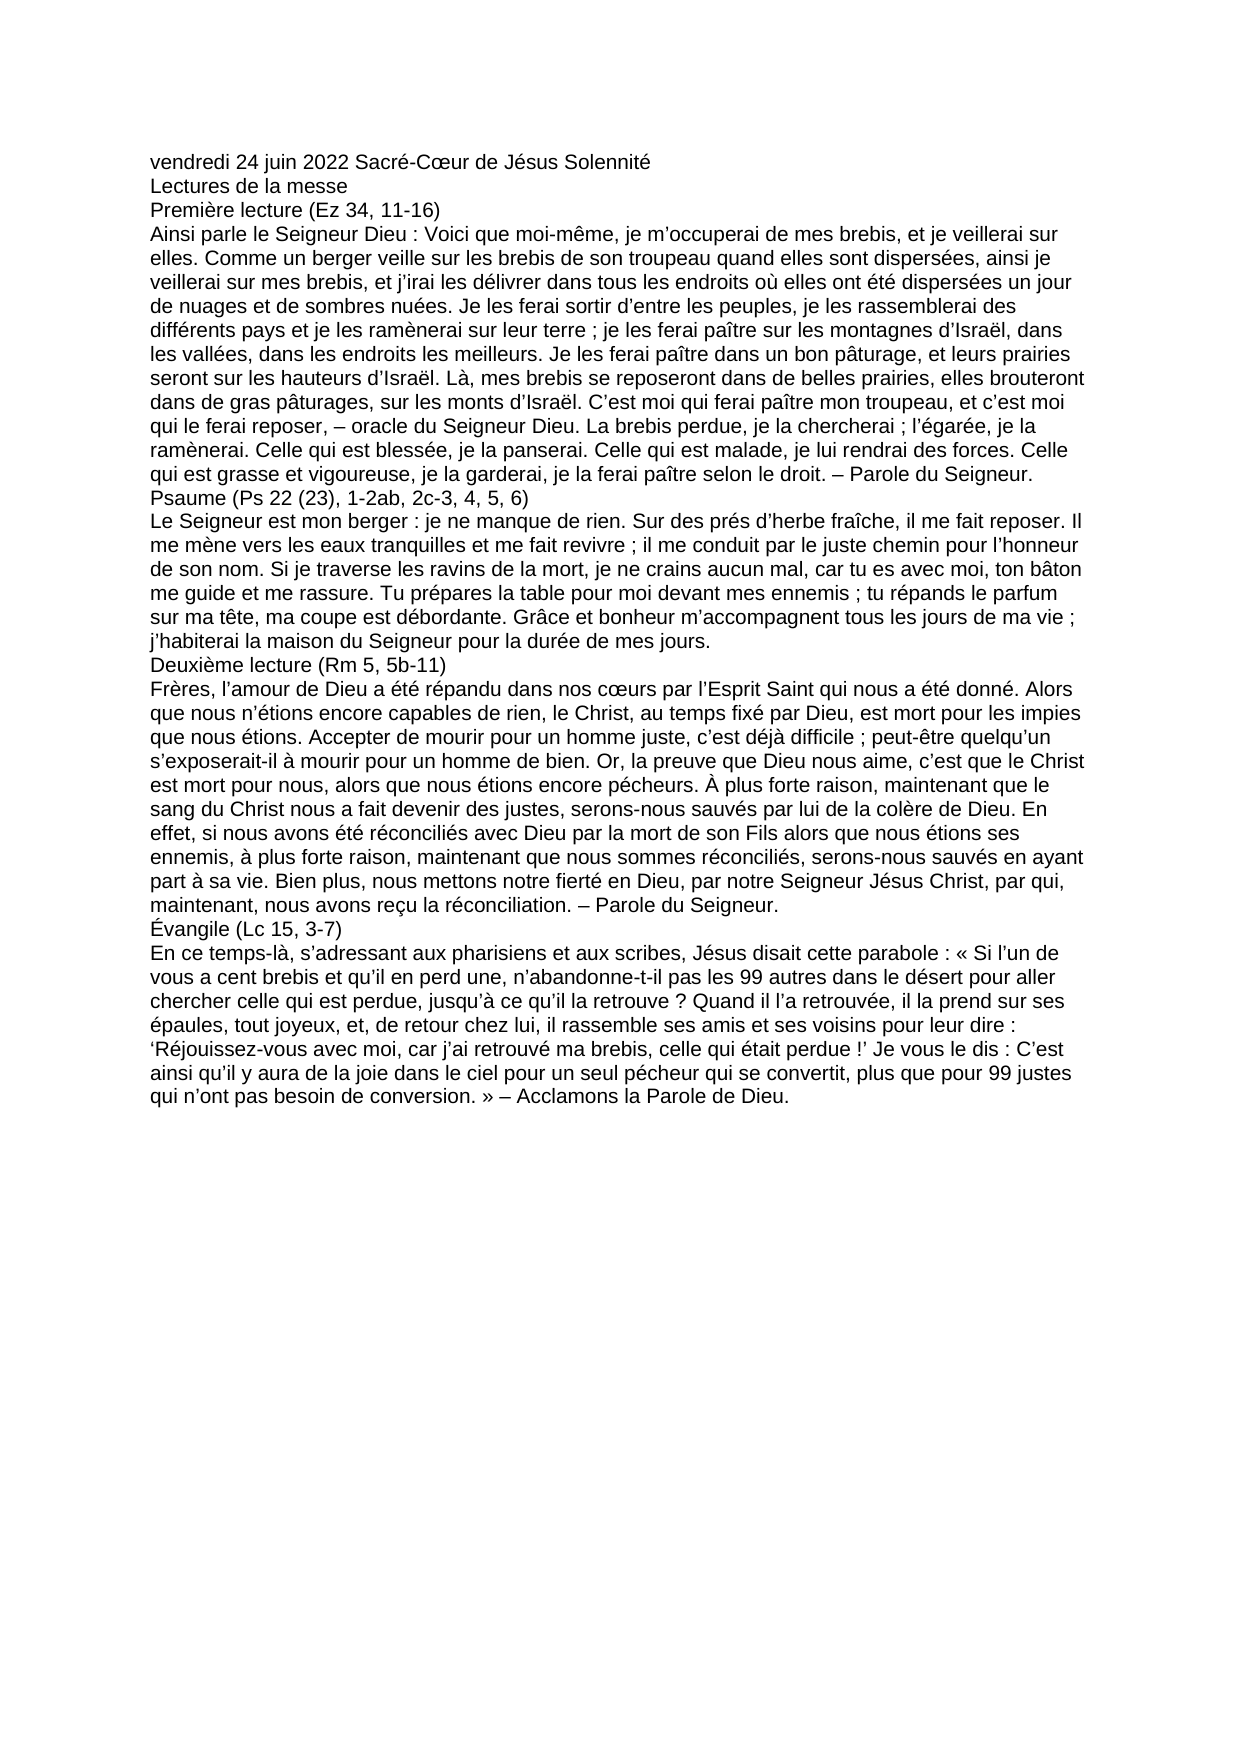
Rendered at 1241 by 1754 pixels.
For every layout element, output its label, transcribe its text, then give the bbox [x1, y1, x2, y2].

text Ainsi parle le Seigneur Dieu : Voici que moi-même, je m’occuperai de mes brebis, et je veillerai sur elles. Comme un berger veille sur les brebis de son troupeau quand elles sont dispersées, ainsi je veillerai sur mes brebis, et j’irai les délivrer dans tous les endroits où elles ont été dispersées un jour de nuages et de sombres nuées. Je les ferai sortir d’entre les peuples, je les rassemblerai des différents pays et je les ramènerai sur leur terre ; je les ferai paître sur les montagnes d’Israël, dans les vallées, dans les endroits les meilleurs. Je les ferai paître dans un bon pâturage, et leurs prairies seront sur les hauteurs d’Israël. Là, mes brebis se reposeront dans de belles prairies, elles brouteront dans de gras pâturages, sur les monts d’Israël. C’est moi qui ferai paître mon troupeau, et c’est moi qui le ferai reposer, – oracle du Seigneur Dieu. La brebis perdue, je la chercherai ; l’égarée, je la ramènerai. Celle qui est blessée, je la panserai. Celle qui est malade, je lui rendrai des forces. Celle qui est grasse et vigoureuse, je la garderai, je la ferai paître selon le droit. – Parole du Seigneur. [150, 222, 1090, 485]
text Frères, l’amour de Dieu a été répandu dans nos cœurs par l’Esprit Saint qui nous a été donné. Alors que nous n’étions encore capables de rien, le Christ, au temps fixé par Dieu, est mort pour les impies que nous étions. Accepter de mourir pour un homme juste, c’est déjà difficile ; peut-être quelqu’un s’exposerait-il à mourir pour un homme de bien. Or, la preuve que Dieu nous aime, c’est que le Christ est mort pour nous, alors que nous étions encore pécheurs. À plus forte raison, maintenant que le sang du Christ nous a fait devenir des justes, serons-nous sauvés par lui de la colère de Dieu. En effet, si nous avons été réconciliés avec Dieu par la mort de son Fils alors que nous étions ses ennemis, à plus forte raison, maintenant que nous sommes réconciliés, serons-nous sauvés en ayant part à sa vie. Bien plus, nous mettons notre fierté en Dieu, par notre Seigneur Jésus Christ, par qui, maintenant, nous avons reçu la réconciliation. – Parole du Seigneur. [150, 677, 1090, 917]
text En ce temps-là, s’adressant aux pharisiens et aux scribes, Jésus disait cette parabole : « Si l’un de vous a cent brebis et qu’il en perd une, n’abandonne-t-il pas les 99 autres dans le désert pour aller chercher celle qui est perdue, jusqu’à ce qu’il la retrouve ? Quand il l’a retrouvée, il la prend sur ses épaules, tout joyeux, et, de retour chez lui, il rassemble ses amis et ses voisins pour leur dire : ‘Réjouissez-vous avec moi, car j’ai retrouvé ma brebis, celle qui était perdue !’ Je vous le dis : C’est ainsi qu’il y aura de la joie dans le ciel pour un seul pécheur qui se convertit, plus que pour 99 justes qui n’ont pas besoin de conversion. » – Acclamons la Parole de Dieu. [150, 941, 1090, 1108]
text Le Seigneur est mon berger : je ne manque de rien. Sur des prés d’herbe fraîche, il me fait reposer. Il me mène vers les eaux tranquilles et me fait revivre ; il me conduit par le juste chemin pour l’honneur de son nom. Si je traverse les ravins de la mort, je ne crains aucun mal, car tu es avec moi, ton bâton me guide et me rassure. Tu prépares la table pour moi devant mes ennemis ; tu répands le parfum sur ma tête, ma coupe est débordante. Grâce et bonheur m’accompagnent tous les jours de ma vie ; j’habiterai la maison du Seigneur pour la durée de mes jours. [150, 509, 1090, 653]
